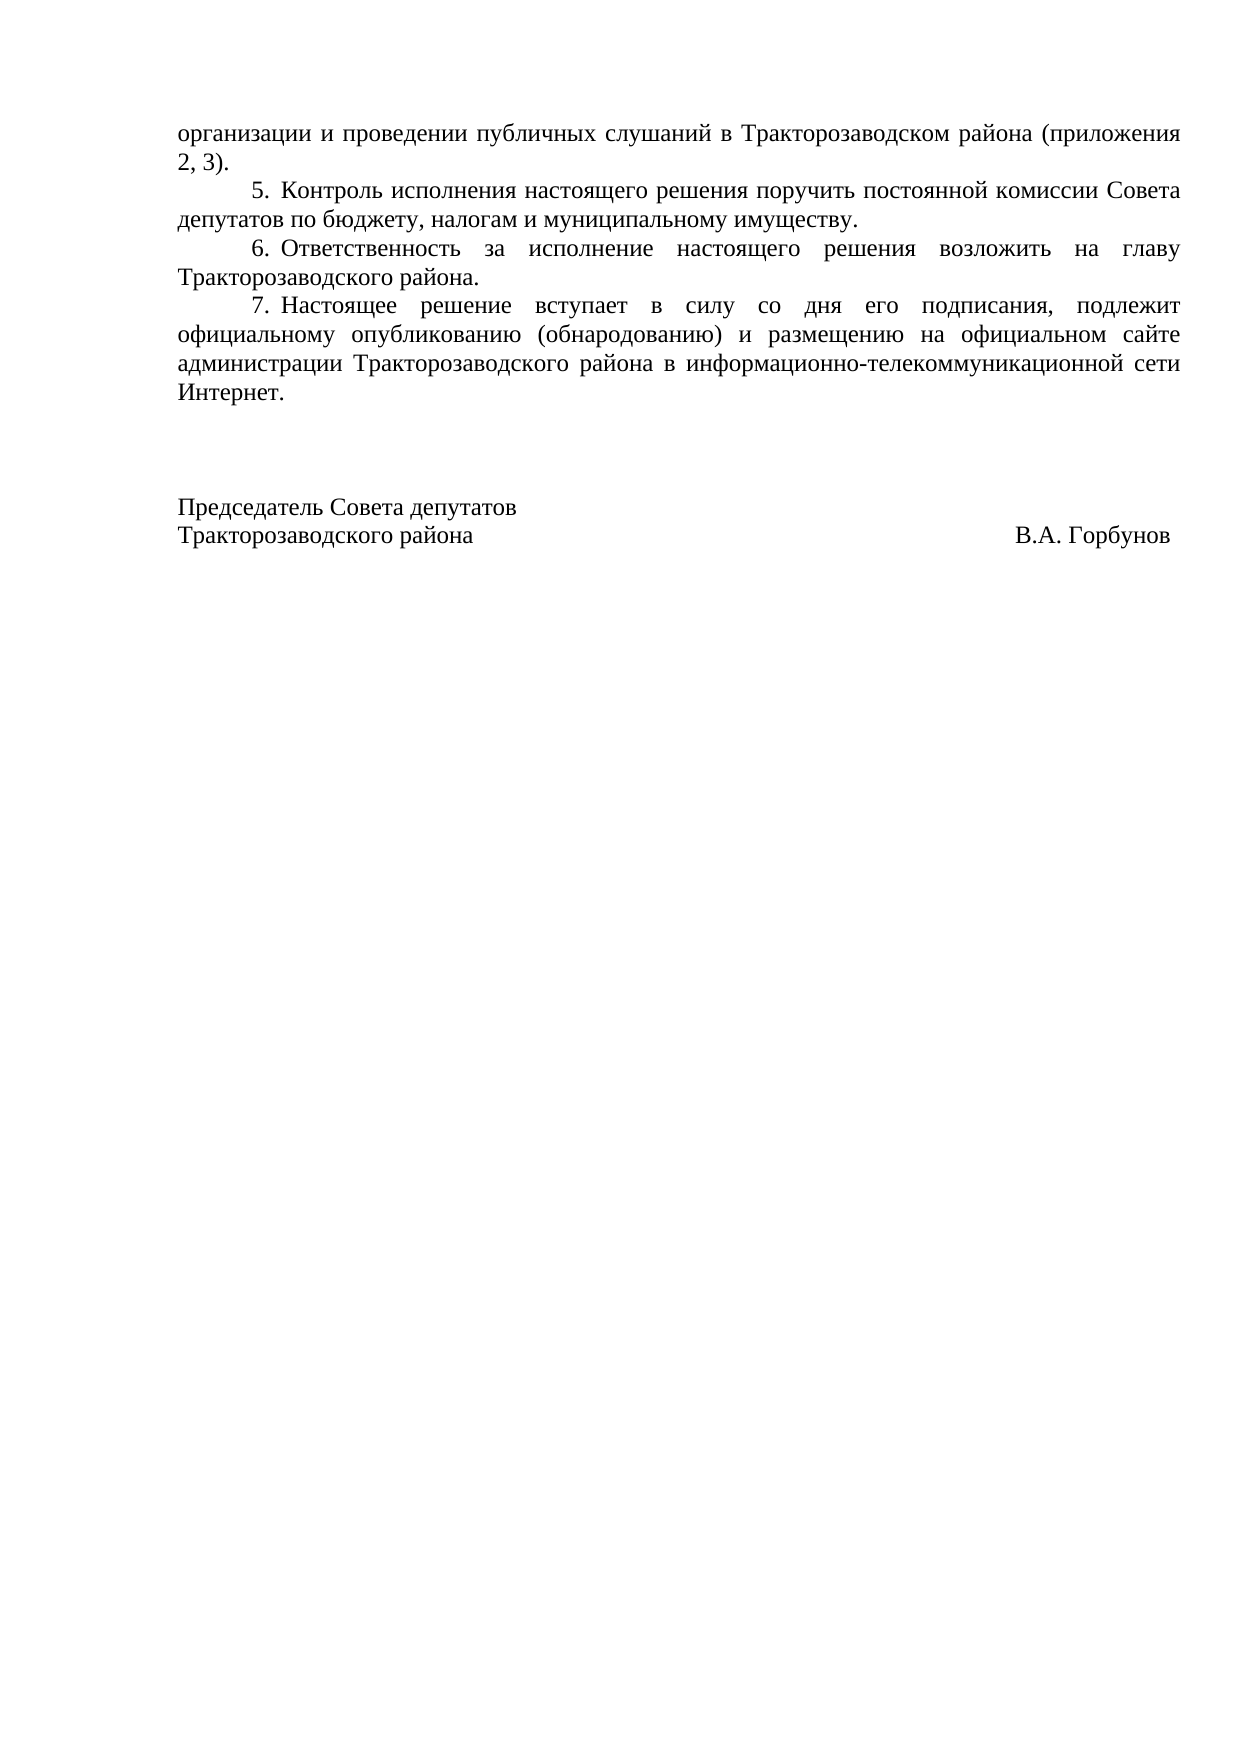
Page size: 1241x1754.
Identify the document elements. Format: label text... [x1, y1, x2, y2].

list Ответственность за исполнение настоящего решения возложить на главу Тракторозаводского района. [177, 233, 1181, 291]
list Настоящее решение вступает в силу со дня его подписания, подлежит официальному опубликованию (обнародованию) и размещению на официальном сайте администрации Тракторозаводского района в информационно-телекоммуникационной сети Интернет. [177, 291, 1181, 406]
text Тракторозаводского района В.А. Горбунов [177, 521, 1181, 549]
text Председатель Совета депутатов [177, 492, 1181, 521]
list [177, 118, 1181, 176]
list Контроль исполнения настоящего решения поручить постоянной комиссии Совета депутатов по бюджету, налогам и муниципальному имуществу. [177, 176, 1181, 233]
